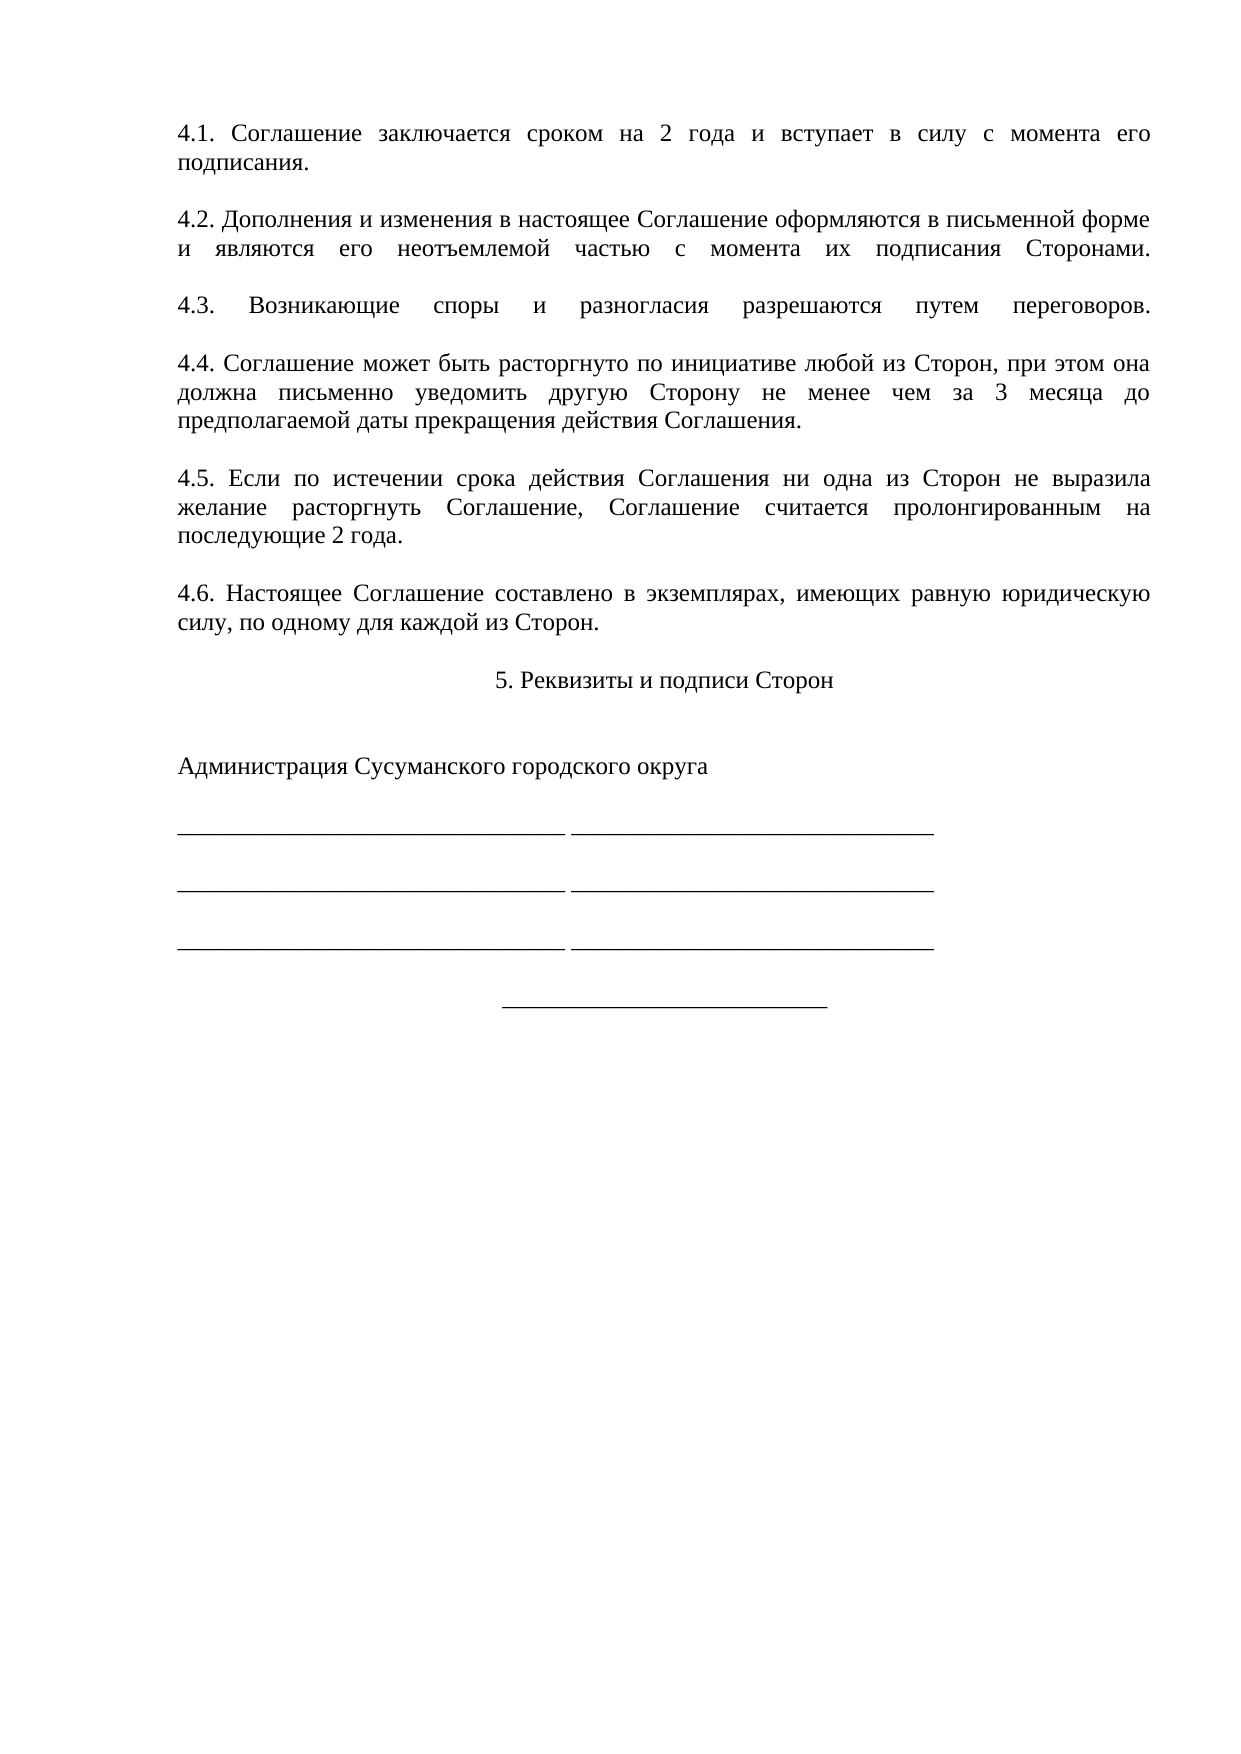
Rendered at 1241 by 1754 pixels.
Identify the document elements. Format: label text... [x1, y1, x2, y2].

text 5. Реквизиты и подписи Сторон [177, 665, 1152, 693]
text Администрация Сусуманского городского округа _______________________________ _____________________________ _______________________________ _____________________________ _______________________________ _____________________________ [177, 723, 1152, 953]
text 4.1. Соглашение заключается сроком на 2 года и вступает в силу с момента его подписания. 4.2. Дополнения и изменения в настоящее Соглашение оформляются в письменной форме и являются его неотъемлемой частью с момента их подписания Сторонами. 4.3. Возникающие споры и разногласия разрешаются путем переговоров. 4.4. Соглашение может быть расторгнуто по инициативе любой из Сторон, при этом она должна письменно уведомить другую Сторону не менее чем за 3 месяца до предполагаемой даты прекращения действия Соглашения. [177, 118, 1152, 434]
text 4.6. Настоящее Соглашение составлено в экземплярах, имеющих равную юридическую силу, по одному для каждой из Сторон. [177, 578, 1152, 636]
text __________________________ [177, 982, 1152, 1011]
text 4.5. Если по истечении срока действия Соглашения ни одна из Сторон не выразила желание расторгнуть Соглашение, Соглашение считается пролонгированным на последующие 2 года. [177, 434, 1152, 549]
